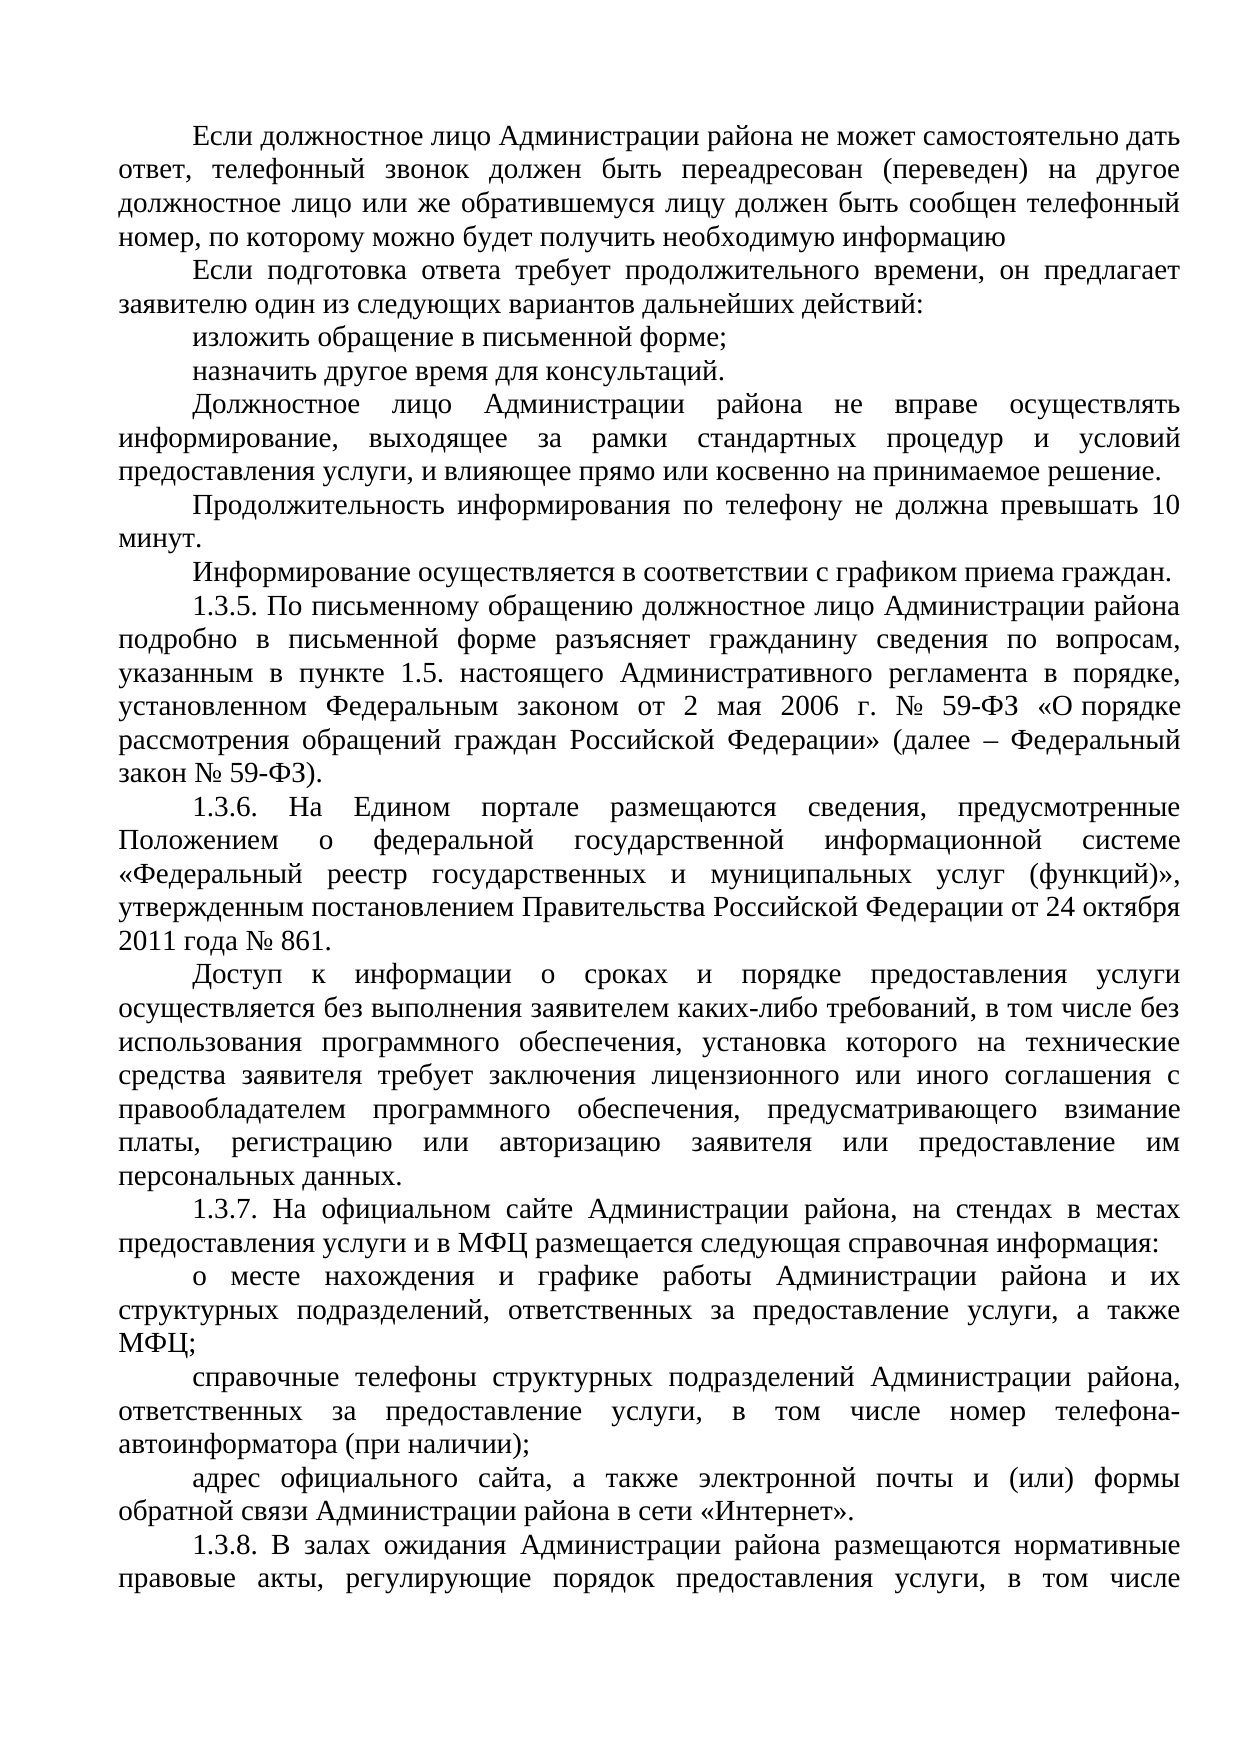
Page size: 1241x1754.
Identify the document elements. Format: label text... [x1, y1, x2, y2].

text Продолжительность информирования по телефону не должна превышать 10 минут. [118, 487, 1181, 554]
text 1.3.5. По письменному обращению должностное лицо Администрации района подробно в письменной форме разъясняет гражданину сведения по вопросам, указанным в пункте 1.5. настоящего Административного регламента в порядке, установленном Федеральным законом от 2 мая 2006 г. № 59-ФЗ «О порядке рассмотрения обращений граждан Российской Федерации» (далее – Федеральный закон № 59-ФЗ). [118, 588, 1181, 789]
text Доступ к информации о сроках и порядке предоставления услуги осуществляется без выполнения заявителем каких-либо требований, в том числе без использования программного обеспечения, установка которого на технические средства заявителя требует заключения лицензионного или иного соглашения с правообладателем программного обеспечения, предусматривающего взимание платы, регистрацию или авторизацию заявителя или предоставление им персональных данных. [118, 957, 1181, 1191]
text справочные телефоны структурных подразделений Администрации района, ответственных за предоставление услуги, в том числе номер телефона-автоинформатора (при наличии); [118, 1359, 1181, 1460]
text о месте нахождения и графике работы Администрации района и их структурных подразделений, ответственных за предоставление услуги, а также МФЦ; [118, 1258, 1181, 1359]
text изложить обращение в письменной форме; [118, 319, 1181, 353]
text Информирование осуществляется в соответствии с графиком приема граждан. [118, 554, 1181, 588]
text Если должностное лицо Администрации района не может самостоятельно дать ответ, телефонный звонок должен быть переадресован (переведен) на другое должностное лицо или же обратившемуся лицу должен быть сообщен телефонный номер, по которому можно будет получить необходимую информацию [118, 118, 1181, 252]
text 1.3.7. На официальном сайте Администрации района, на стендах в местах предоставления услуги и в МФЦ размещается следующая справочная информация: [118, 1191, 1181, 1258]
text назначить другое время для консультаций. [118, 353, 1181, 386]
text Если подготовка ответа требует продолжительного времени, он предлагает заявителю один из следующих вариантов дальнейших действий: [118, 252, 1181, 319]
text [118, 1527, 1181, 1594]
text адрес официального сайта, а также электронной почты и (или) формы обратной связи Администрации района в сети «Интернет». [118, 1460, 1181, 1527]
text 1.3.6. На Едином портале размещаются сведения, предусмотренные Положением о федеральной государственной информационной системе «Федеральный реестр государственных и муниципальных услуг (функций)», утвержденным постановлением Правительства Российской Федерации от 24 октября 2011 года № 861. [118, 789, 1181, 957]
text Должностное лицо Администрации района не вправе осуществлять информирование, выходящее за рамки стандартных процедур и условий предоставления услуги, и влияющее прямо или косвенно на принимаемое решение. [118, 386, 1181, 487]
